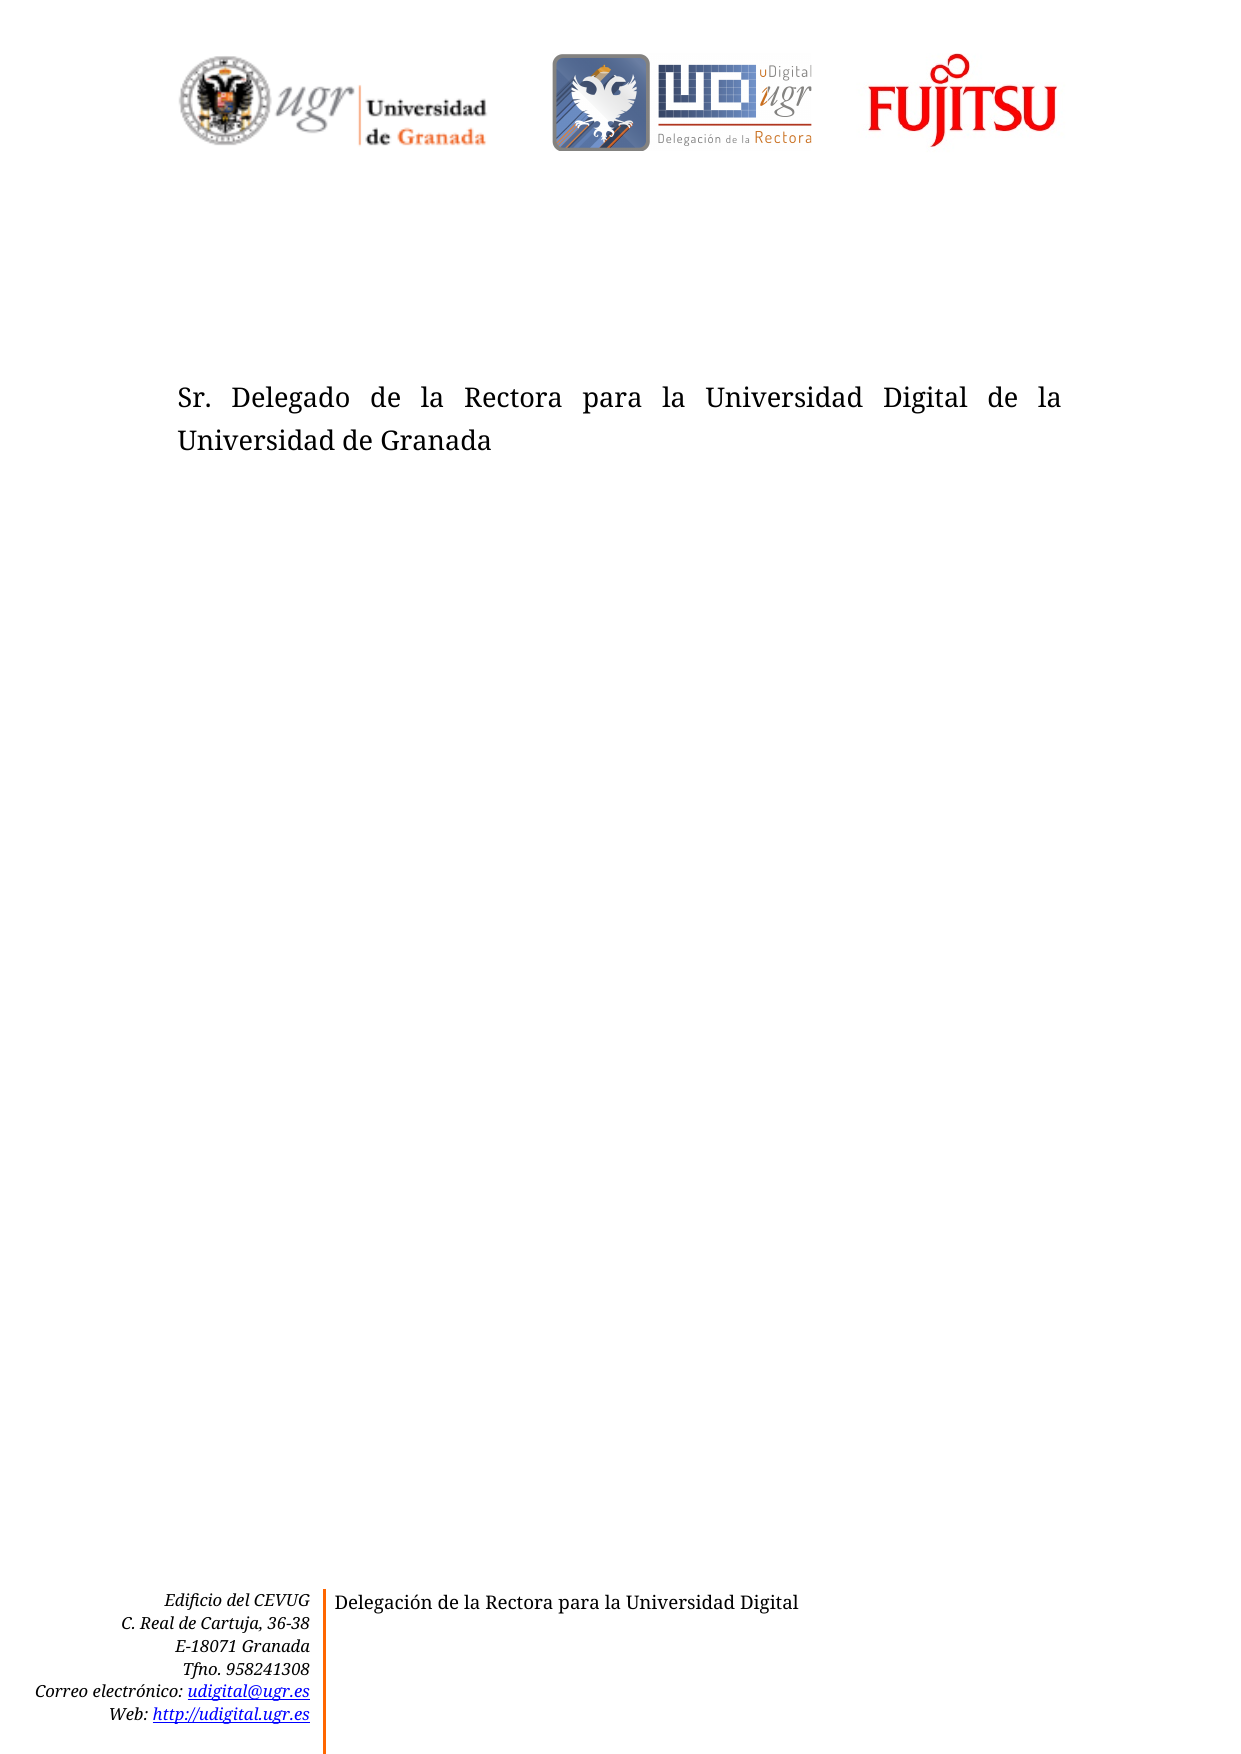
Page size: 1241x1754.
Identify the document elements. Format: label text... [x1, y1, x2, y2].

picture [842, 26, 1081, 173]
picture [552, 53, 812, 151]
text Sr. Delegado de la Rectora para la Universidad Digital de la Universidad de Granada [177, 379, 1063, 458]
